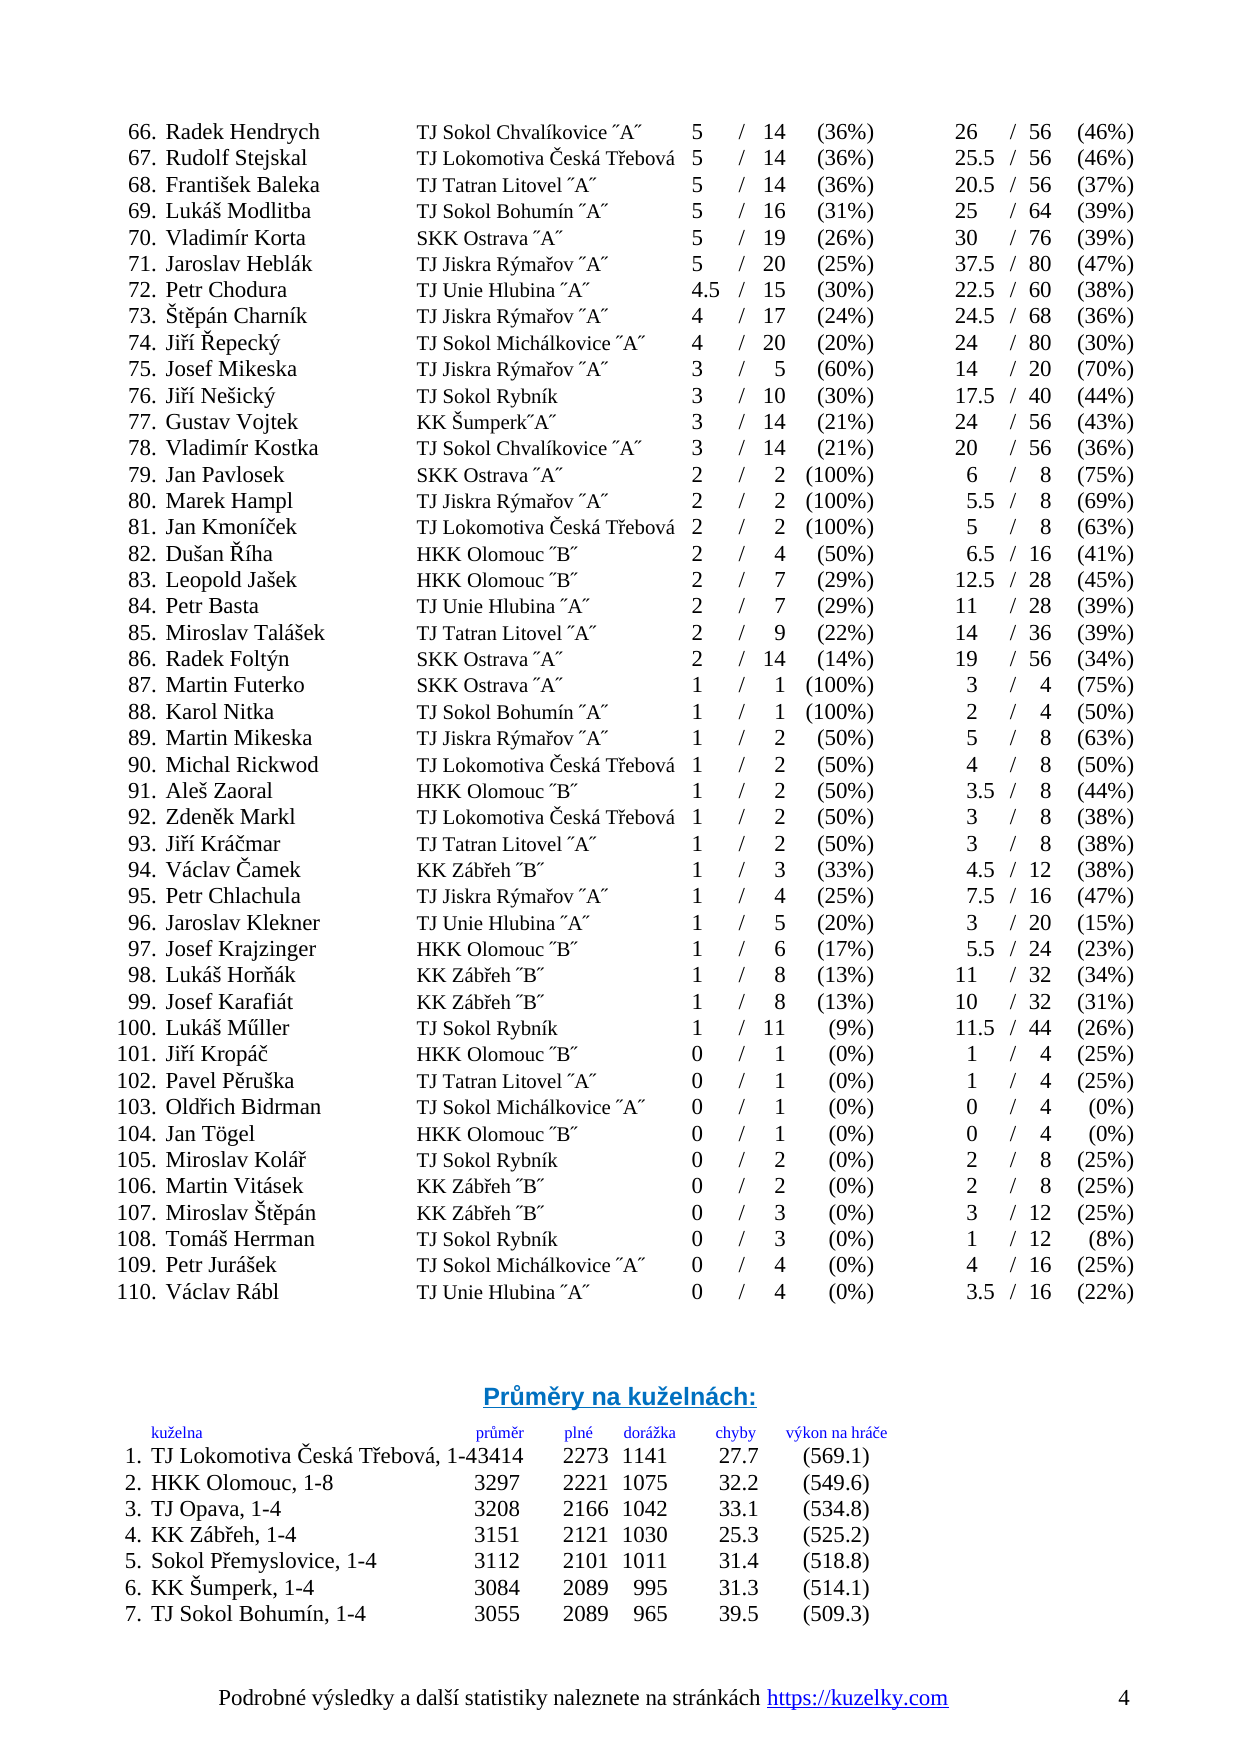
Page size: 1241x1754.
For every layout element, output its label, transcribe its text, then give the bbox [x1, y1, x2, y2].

text kuželna průměr plné dorážka chyby výkon na hráče [106, 1423, 1134, 1442]
text 79. Jan Pavlosek SKK Ostrava ˝A˝ 2 / 2 (100%) 6 / 8 (75%) [106, 461, 1134, 487]
text 66. Radek Hendrych TJ Sokol Chvalíkovice ˝A˝ 5 / 14 (36%) 26 / 56 (46%) [106, 118, 1134, 144]
text 75. Josef Mikeska TJ Jiskra Rýmařov ˝A˝ 3 / 5 (60%) 14 / 20 (70%) [106, 355, 1134, 382]
text 6. KK Šumperk, 1-4 3084 2089 995 31.3 (514.1) [106, 1574, 1134, 1600]
text 91. Aleš Zaoral HKK Olomouc ˝B˝ 1 / 2 (50%) 3.5 / 8 (44%) [106, 777, 1134, 803]
text 90. Michal Rickwod TJ Lokomotiva Česká Třebová 1 / 2 (50%) 4 / 8 (50%) [106, 751, 1134, 777]
text 80. Marek Hampl TJ Jiskra Rýmařov ˝A˝ 2 / 2 (100%) 5.5 / 8 (69%) [106, 487, 1134, 513]
text 107. Miroslav Štěpán KK Zábřeh ˝B˝ 0 / 3 (0%) 3 / 12 (25%) [106, 1199, 1134, 1225]
text 97. Josef Krajzinger HKK Olomouc ˝B˝ 1 / 6 (17%) 5.5 / 24 (23%) [106, 935, 1134, 961]
text 82. Dušan Říha HKK Olomouc ˝B˝ 2 / 4 (50%) 6.5 / 16 (41%) [106, 540, 1134, 566]
text 94. Václav Čamek KK Zábřeh ˝B˝ 1 / 3 (33%) 4.5 / 12 (38%) [106, 856, 1134, 882]
text 70. Vladimír Korta SKK Ostrava ˝A˝ 5 / 19 (26%) 30 / 76 (39%) [106, 223, 1134, 250]
text 105. Miroslav Kolář TJ Sokol Rybník 0 / 2 (0%) 2 / 8 (25%) [106, 1146, 1134, 1172]
text 88. Karol Nitka TJ Sokol Bohumín ˝A˝ 1 / 1 (100%) 2 / 4 (50%) [106, 698, 1134, 724]
text 104. Jan Tögel HKK Olomouc ˝B˝ 0 / 1 (0%) 0 / 4 (0%) [106, 1119, 1134, 1146]
text 109. Petr Jurášek TJ Sokol Michálkovice ˝A˝ 0 / 4 (0%) 4 / 16 (25%) [106, 1251, 1134, 1278]
text 4. KK Zábřeh, 1-4 3151 2121 1030 25.3 (525.2) [106, 1521, 1134, 1548]
text 72. Petr Chodura TJ Unie Hlubina ˝A˝ 4.5 / 15 (30%) 22.5 / 60 (38%) [106, 276, 1134, 303]
text 3. TJ Opava, 1-4 3208 2166 1042 33.1 (534.8) [106, 1495, 1134, 1521]
text 76. Jiří Nešický TJ Sokol Rybník 3 / 10 (30%) 17.5 / 40 (44%) [106, 382, 1134, 408]
text 7. TJ Sokol Bohumín, 1-4 3055 2089 965 39.5 (509.3) [106, 1600, 1134, 1627]
text 74. Jiří Řepecký TJ Sokol Michálkovice ˝A˝ 4 / 20 (20%) 24 / 80 (30%) [106, 329, 1134, 355]
text 67. Rudolf Stejskal TJ Lokomotiva Česká Třebová 5 / 14 (36%) 25.5 / 56 (46%) [106, 144, 1134, 171]
text 2. HKK Olomouc, 1-8 3297 2221 1075 32.2 (549.6) [106, 1468, 1134, 1495]
text 110. Václav Rábl TJ Unie Hlubina ˝A˝ 0 / 4 (0%) 3.5 / 16 (22%) [106, 1278, 1134, 1304]
text 96. Jaroslav Klekner TJ Unie Hlubina ˝A˝ 1 / 5 (20%) 3 / 20 (15%) [106, 909, 1134, 935]
text 89. Martin Mikeska TJ Jiskra Rýmařov ˝A˝ 1 / 2 (50%) 5 / 8 (63%) [106, 724, 1134, 751]
text 101. Jiří Kropáč HKK Olomouc ˝B˝ 0 / 1 (0%) 1 / 4 (25%) [106, 1041, 1134, 1067]
text 102. Pavel Pěruška TJ Tatran Litovel ˝A˝ 0 / 1 (0%) 1 / 4 (25%) [106, 1067, 1134, 1093]
text 73. Štěpán Charník TJ Jiskra Rýmařov ˝A˝ 4 / 17 (24%) 24.5 / 68 (36%) [106, 303, 1134, 329]
text 69. Lukáš Modlitba TJ Sokol Bohumín ˝A˝ 5 / 16 (31%) 25 / 64 (39%) [106, 197, 1134, 223]
text 68. František Baleka TJ Tatran Litovel ˝A˝ 5 / 14 (36%) 20.5 / 56 (37%) [106, 171, 1134, 197]
text 100. Lukáš Műller TJ Sokol Rybník 1 / 11 (9%) 11.5 / 44 (26%) [106, 1014, 1134, 1041]
text 103. Oldřich Bidrman TJ Sokol Michálkovice ˝A˝ 0 / 1 (0%) 0 / 4 (0%) [106, 1093, 1134, 1119]
text 77. Gustav Vojtek KK Šumperk˝A˝ 3 / 14 (21%) 24 / 56 (43%) [106, 408, 1134, 434]
text Průměry na kuželnách: [94, 1382, 1145, 1411]
text 1. TJ Lokomotiva Česká Třebová, 1-4 3414 2273 1141 27.7 (569.1) [106, 1442, 1134, 1468]
text 5. Sokol Přemyslovice, 1-4 3112 2101 1011 31.4 (518.8) [106, 1548, 1134, 1574]
text 81. Jan Kmoníček TJ Lokomotiva Česká Třebová 2 / 2 (100%) 5 / 8 (63%) [106, 513, 1134, 540]
text 78. Vladimír Kostka TJ Sokol Chvalíkovice ˝A˝ 3 / 14 (21%) 20 / 56 (36%) [106, 434, 1134, 461]
text 85. Miroslav Talášek TJ Tatran Litovel ˝A˝ 2 / 9 (22%) 14 / 36 (39%) [106, 619, 1134, 645]
text 106. Martin Vitásek KK Zábřeh ˝B˝ 0 / 2 (0%) 2 / 8 (25%) [106, 1172, 1134, 1199]
text 83. Leopold Jašek HKK Olomouc ˝B˝ 2 / 7 (29%) 12.5 / 28 (45%) [106, 566, 1134, 592]
text 93. Jiří Kráčmar TJ Tatran Litovel ˝A˝ 1 / 2 (50%) 3 / 8 (38%) [106, 830, 1134, 856]
text 98. Lukáš Horňák KK Zábřeh ˝B˝ 1 / 8 (13%) 11 / 32 (34%) [106, 961, 1134, 988]
text 71. Jaroslav Heblák TJ Jiskra Rýmařov ˝A˝ 5 / 20 (25%) 37.5 / 80 (47%) [106, 250, 1134, 276]
text 92. Zdeněk Markl TJ Lokomotiva Česká Třebová 1 / 2 (50%) 3 / 8 (38%) [106, 803, 1134, 830]
text 108. Tomáš Herrman TJ Sokol Rybník 0 / 3 (0%) 1 / 12 (8%) [106, 1225, 1134, 1251]
text 99. Josef Karafiát KK Zábřeh ˝B˝ 1 / 8 (13%) 10 / 32 (31%) [106, 988, 1134, 1014]
text 86. Radek Foltýn SKK Ostrava ˝A˝ 2 / 14 (14%) 19 / 56 (34%) [106, 645, 1134, 672]
text 84. Petr Basta TJ Unie Hlubina ˝A˝ 2 / 7 (29%) 11 / 28 (39%) [106, 592, 1134, 619]
text 87. Martin Futerko SKK Ostrava ˝A˝ 1 / 1 (100%) 3 / 4 (75%) [106, 672, 1134, 698]
text 95. Petr Chlachula TJ Jiskra Rýmařov ˝A˝ 1 / 4 (25%) 7.5 / 16 (47%) [106, 882, 1134, 909]
